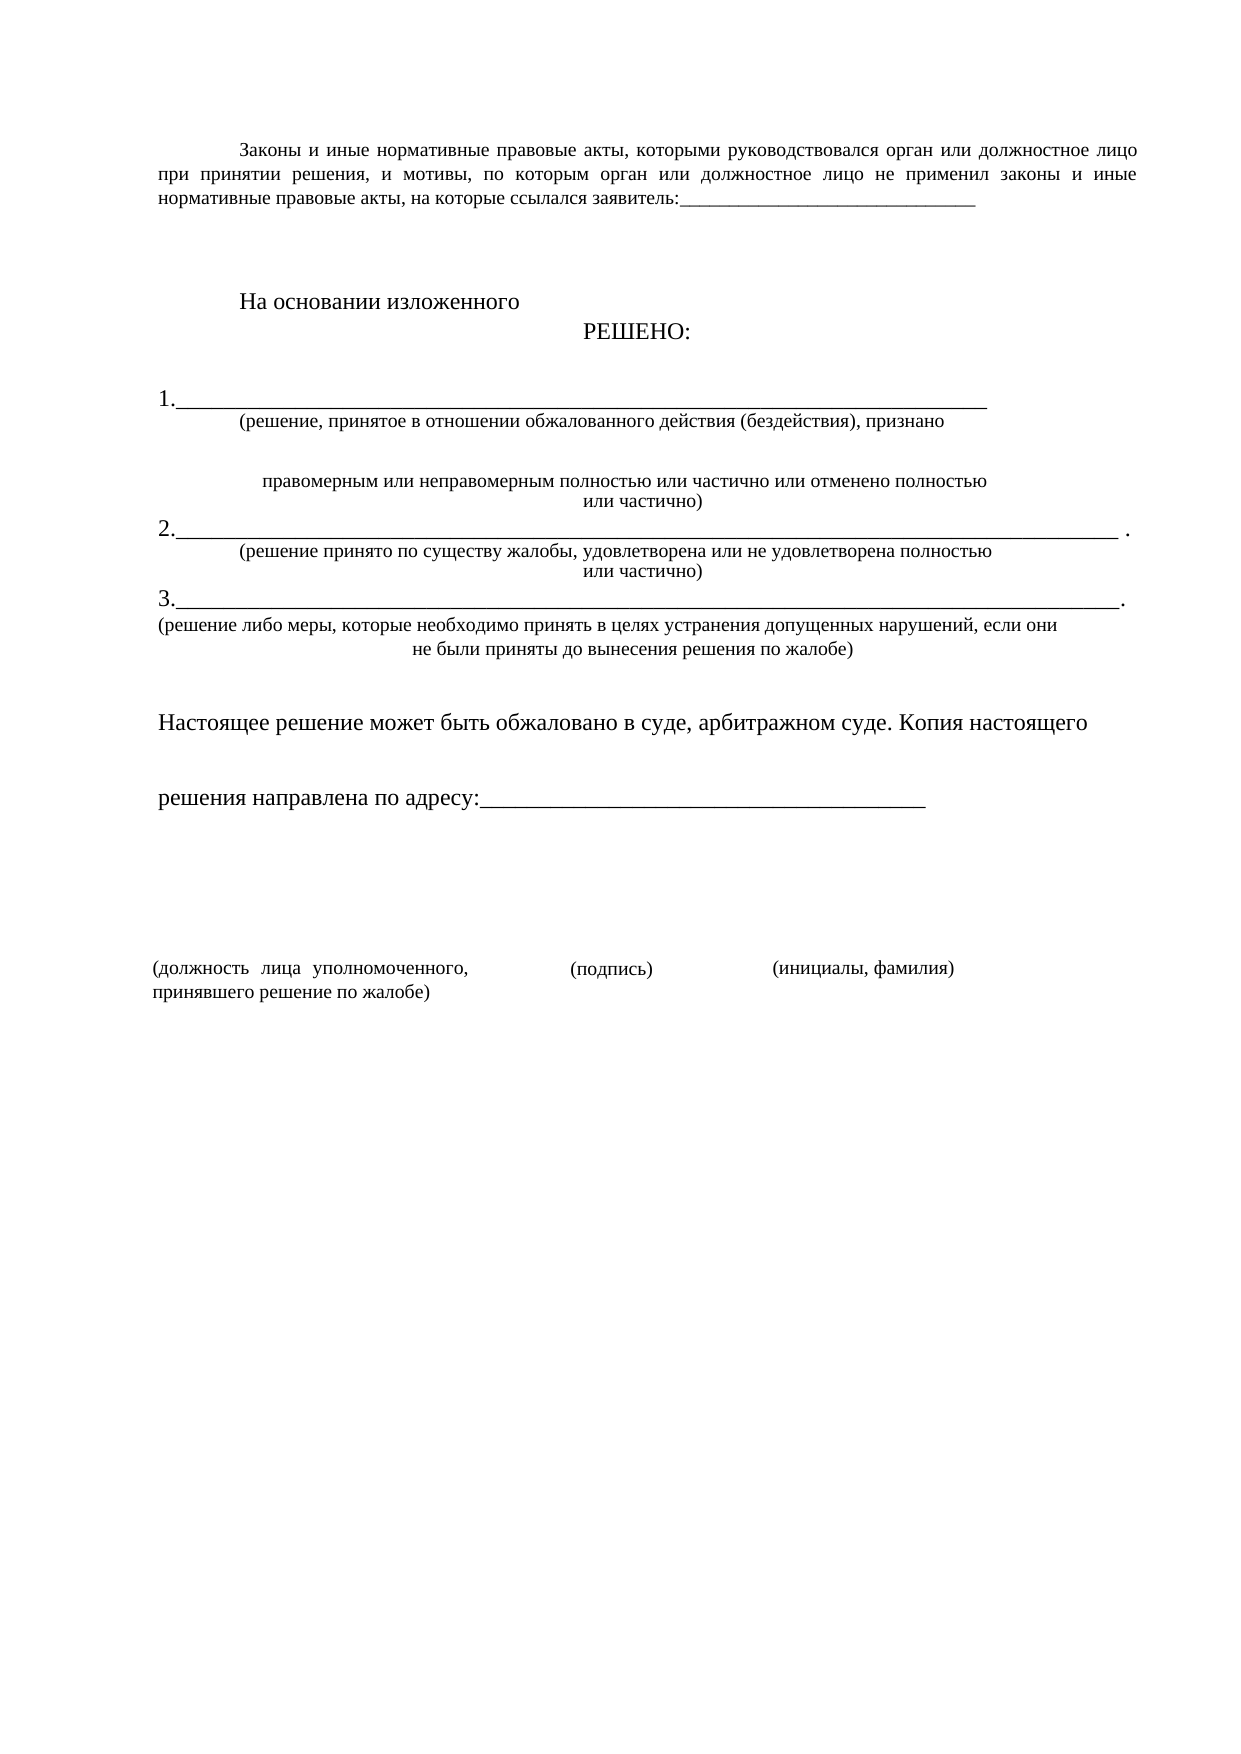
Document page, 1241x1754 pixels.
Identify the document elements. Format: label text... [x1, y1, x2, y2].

text (должность лица уполномоченного, принявшего решение по жалобе) [152, 956, 469, 1003]
text или частично) [583, 562, 1161, 582]
text (решение, принятое в отношении обжалованного действия (бездействия), признано [158, 411, 1161, 431]
text правомерным или неправомерным полностью или частично или отменено полностью [262, 471, 1161, 491]
text (подпись) [570, 959, 653, 979]
text 1. [158, 387, 1161, 411]
text или частично) [583, 492, 1161, 512]
text Настоящее решение может быть обжаловано в суде, арбитражном суде. Копия настоящего решения направлена по адресу: [158, 670, 1138, 820]
text (решение принято по существу жалобы, удовлетворена или не удовлетворена полностью [158, 542, 1161, 561]
text (решение либо меры, которые необходимо принять в целях устранения допущенных нарушений, если они [158, 611, 1161, 636]
text Законы и иные нормативные правовые акты, которыми руководствовался орган или должностное лицо при принятии решения, и мотивы, по которым орган или должностное лицо не применил законы и иные нормативные правовые акты, на которые ссылался заявитель: [158, 137, 1138, 209]
text На основании изложенного [158, 291, 1161, 314]
text (инициалы, фамилия) [772, 959, 954, 978]
text РЕШЕНО: [583, 321, 1161, 344]
text 3. . [158, 587, 1161, 611]
text не были приняты до вынесения решения по жалобе) [412, 636, 1161, 660]
text 2. . [158, 517, 1161, 541]
